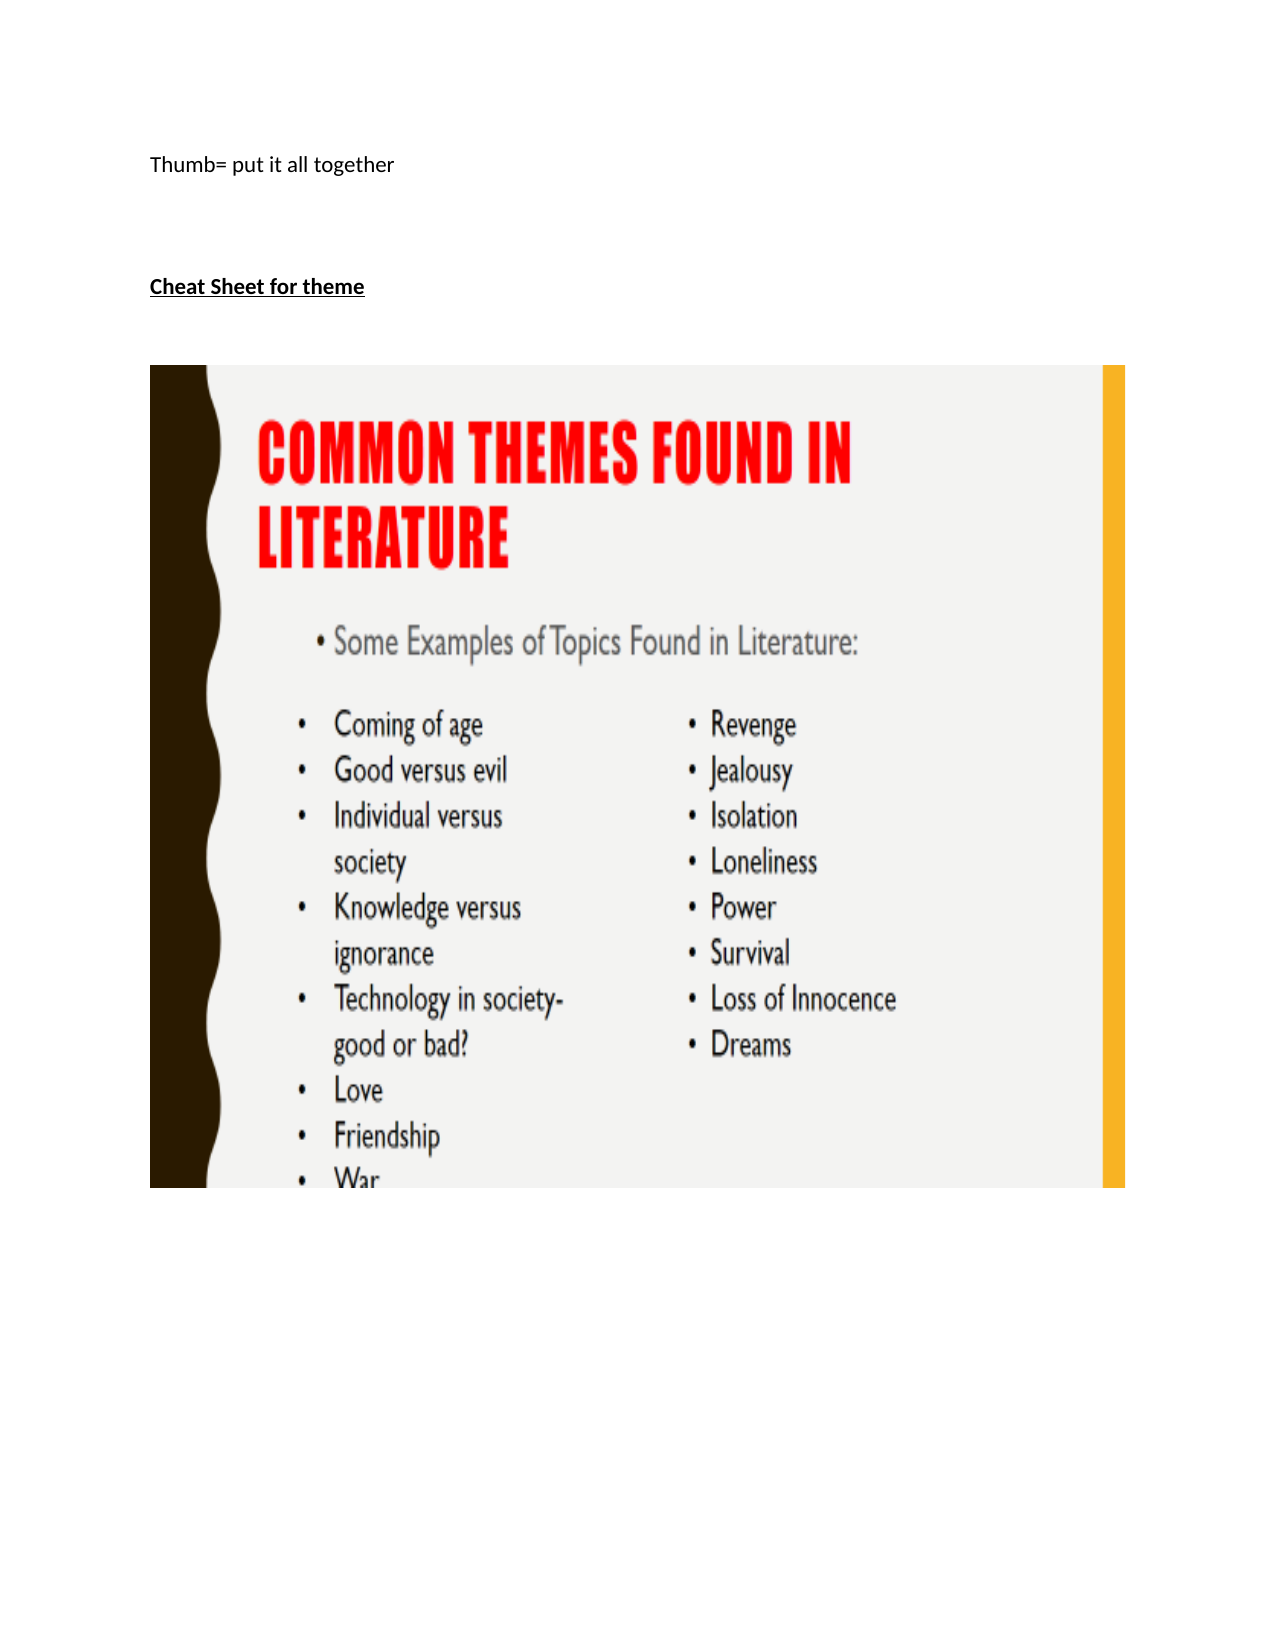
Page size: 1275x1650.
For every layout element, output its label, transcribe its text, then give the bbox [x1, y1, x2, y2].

text Thumb= put it all together [150, 150, 1125, 178]
picture [150, 365, 1125, 1188]
text Cheat Sheet for theme [150, 272, 1125, 300]
